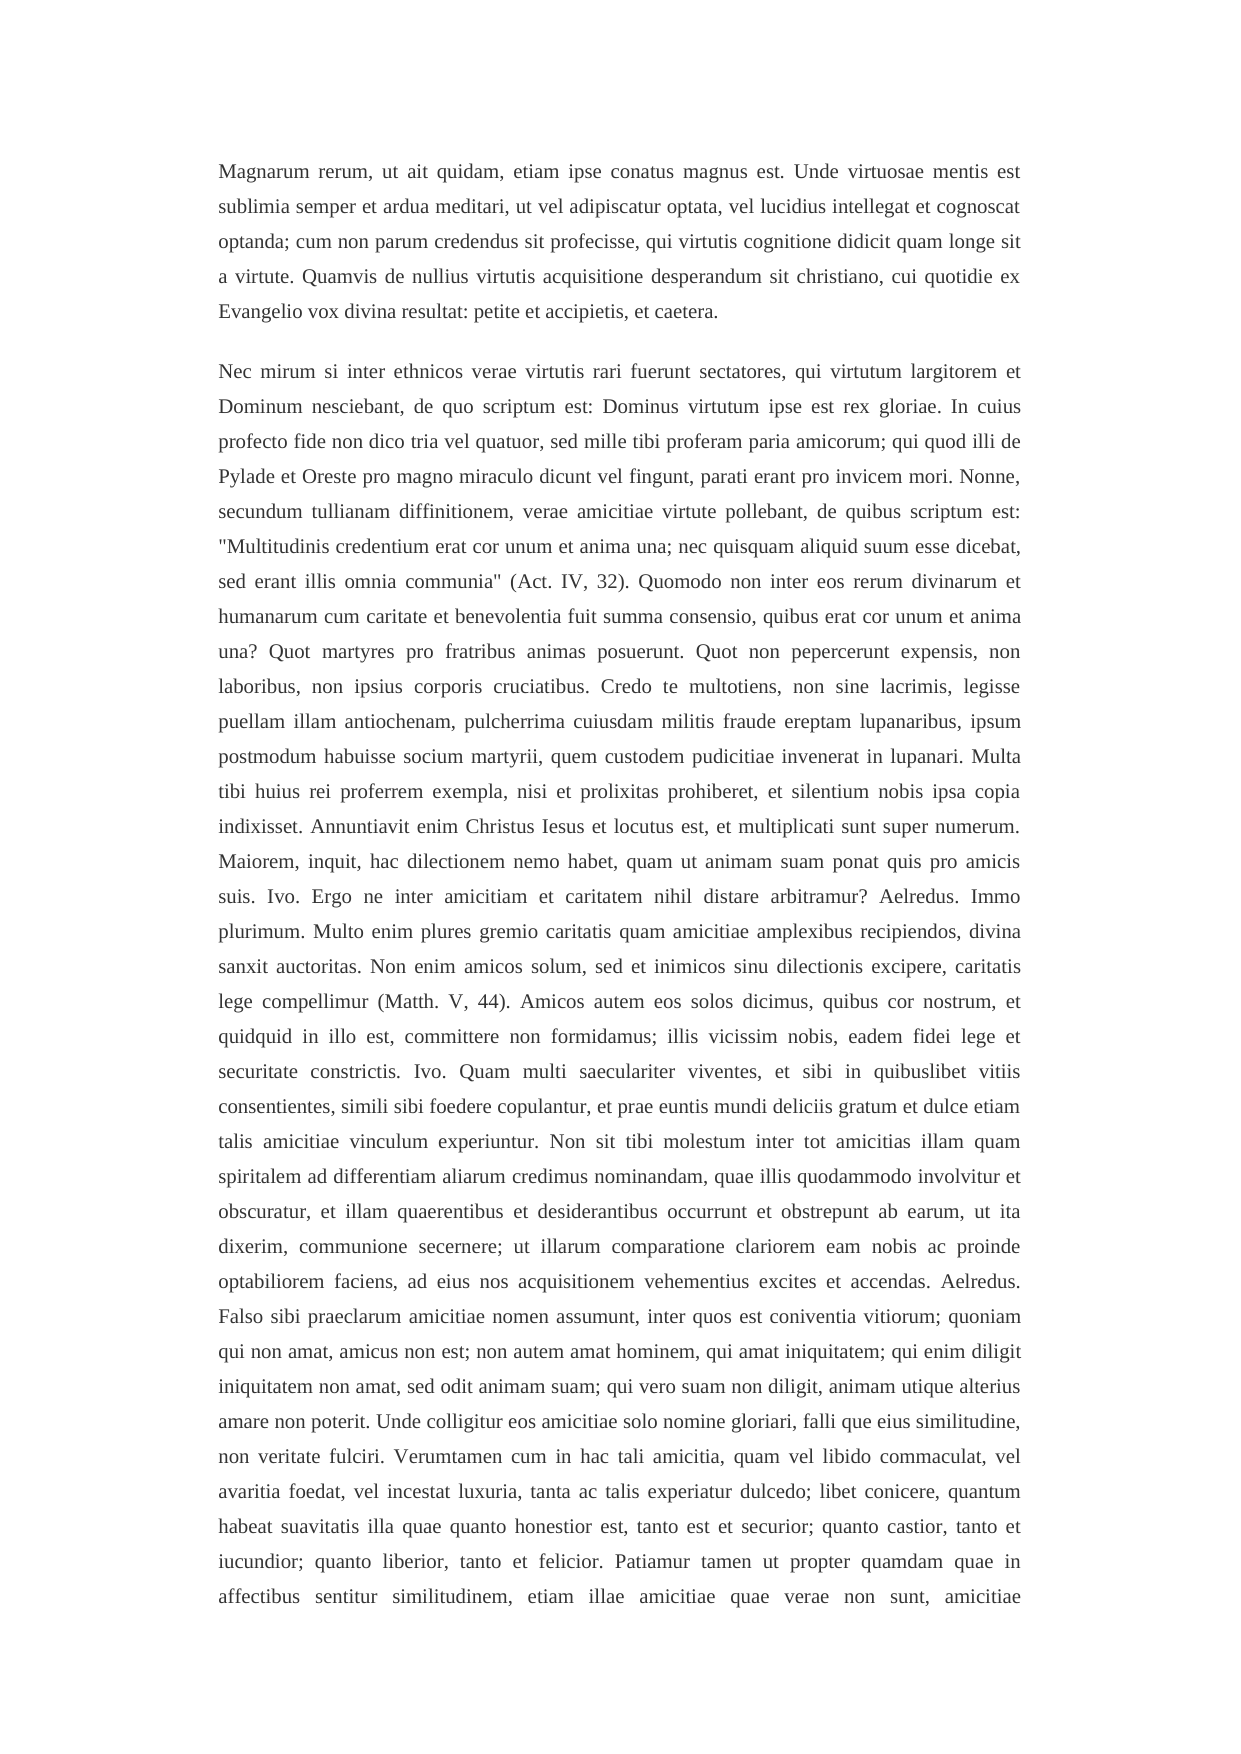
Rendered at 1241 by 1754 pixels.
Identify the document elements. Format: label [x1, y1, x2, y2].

text [218, 148, 1022, 323]
text [218, 348, 1022, 1608]
